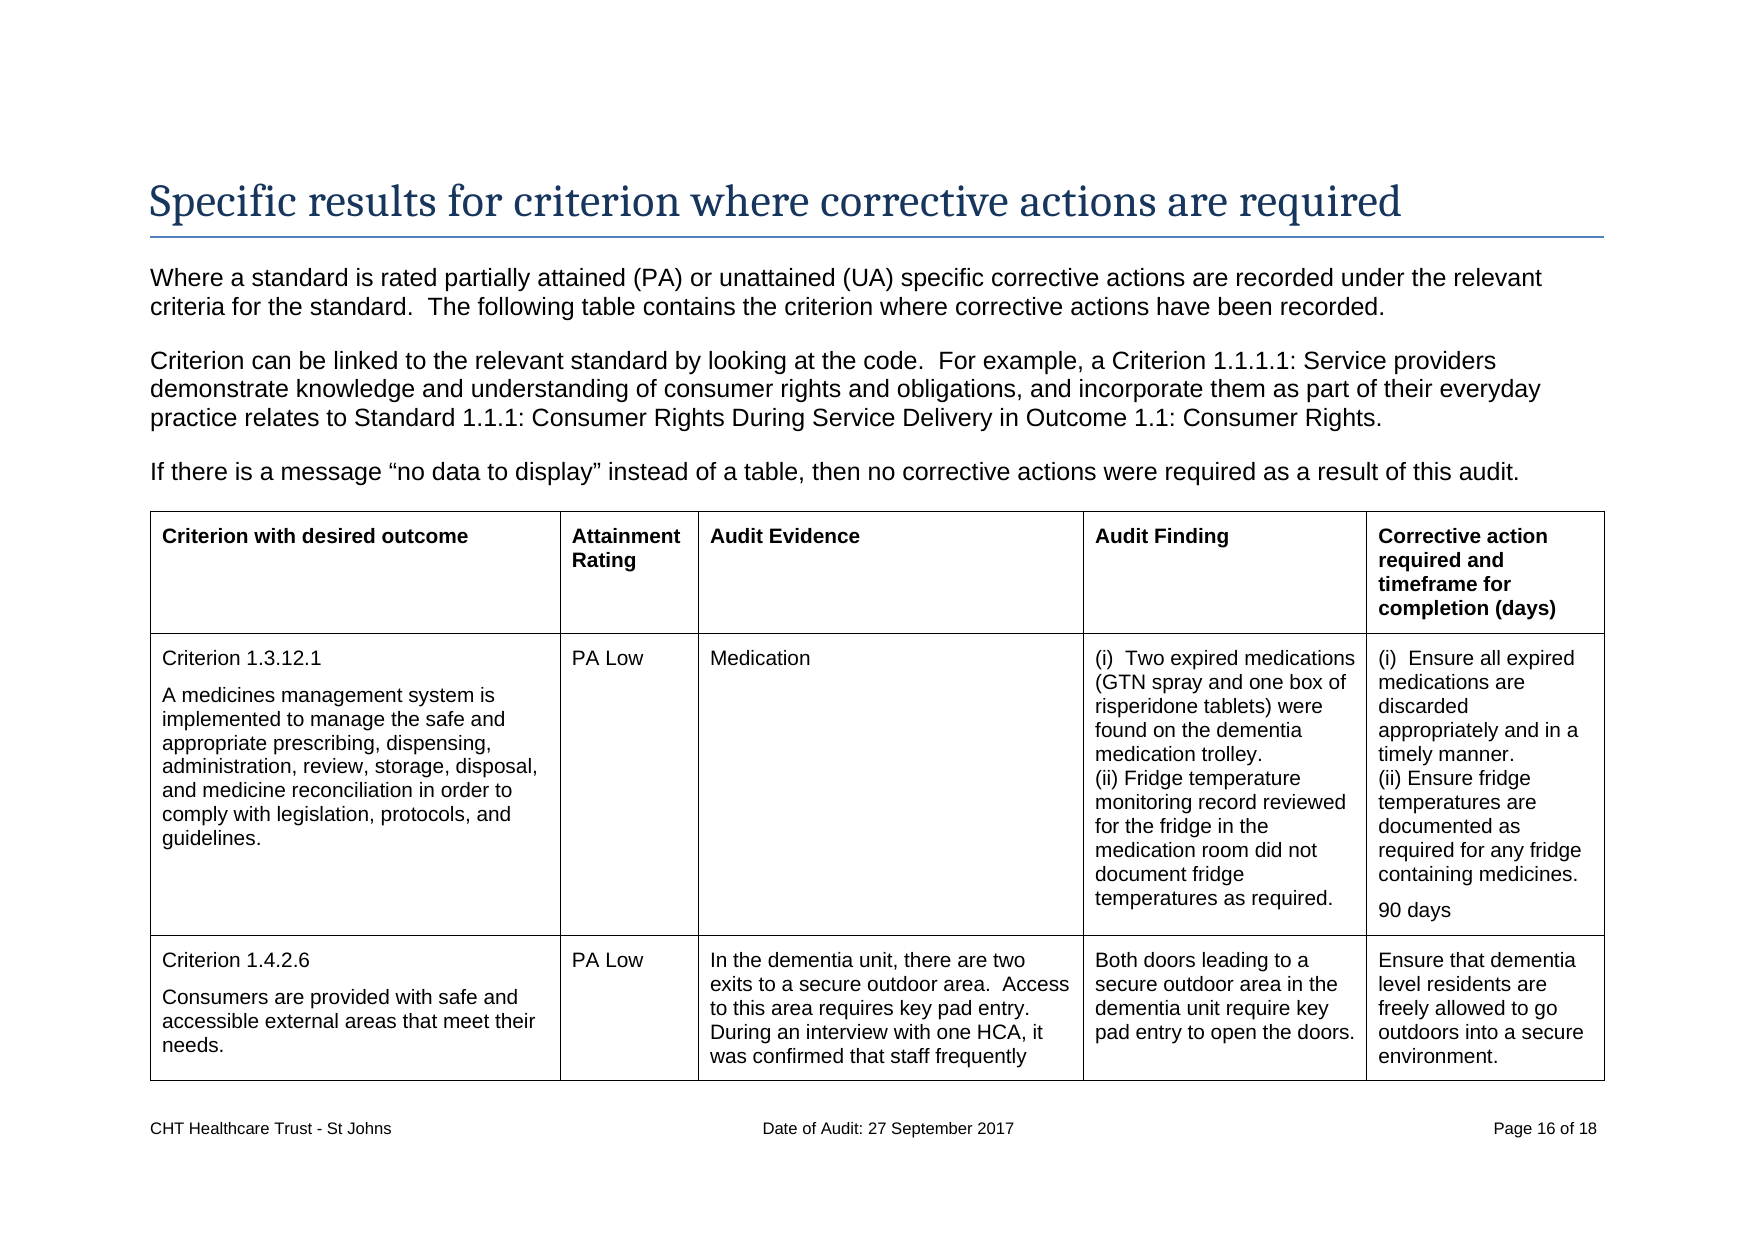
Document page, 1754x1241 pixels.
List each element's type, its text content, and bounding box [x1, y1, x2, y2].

table_cell (i) Ensure all expired medications are discarded appropriately and in a timely manner. (ii) Ensure fridge temperatures are documented as required for any fridge containing medicines. 90 days [1367, 634, 1604, 934]
table_cell PA Low [561, 634, 698, 934]
table_header Corrective action required and timeframe for completion (days) [1367, 512, 1604, 632]
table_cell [151, 936, 560, 1080]
table_cell Criterion 1.3.12.1 A medicines management system is implemented to manage the safe and appropriate prescribing, dispensing, administration, review, storage, disposal, and medicine reconciliation in order to comply with legislation, protocols, and guidelines. [151, 634, 560, 934]
table_header Audit Evidence [699, 512, 1083, 632]
table_header Audit Finding [1084, 512, 1366, 632]
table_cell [1367, 936, 1604, 1080]
table_cell Medication [699, 634, 1083, 934]
table_header Attainment Rating [561, 512, 698, 632]
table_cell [1084, 936, 1366, 1080]
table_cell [699, 936, 1083, 1080]
text Criterion can be linked to the relevant standard by looking at the code. For example, a Criterion 1.1.1.1: Service providers demonstrate knowledge and understanding of consumer rights and obligations, and incorporate them as part of their everyday practice relates to Standard 1.1.1: Consumer Rights During Service Delivery in Outcome 1.1: Consumer Rights. [150, 346, 1604, 432]
table_cell PA Low [561, 936, 698, 1080]
subtitle Specific results for criterion where corrective actions are required [150, 175, 1604, 236]
table_cell (i) Two expired medications (GTN spray and one box of risperidone tablets) were found on the dementia medication trolley. (ii) Fridge temperature monitoring record reviewed for the fridge in the medication room did not document fridge temperatures as required. [1084, 634, 1366, 934]
text If there is a message “no data to display” instead of a table, then no corrective actions were required as a result of this audit. [150, 457, 1604, 486]
table_header Criterion with desired outcome [151, 512, 560, 632]
text Where a standard is rated partially attained (PA) or unattained (UA) specific corrective actions are recorded under the relevant criteria for the standard. The following table contains the criterion where corrective actions have been recorded. [150, 263, 1604, 321]
